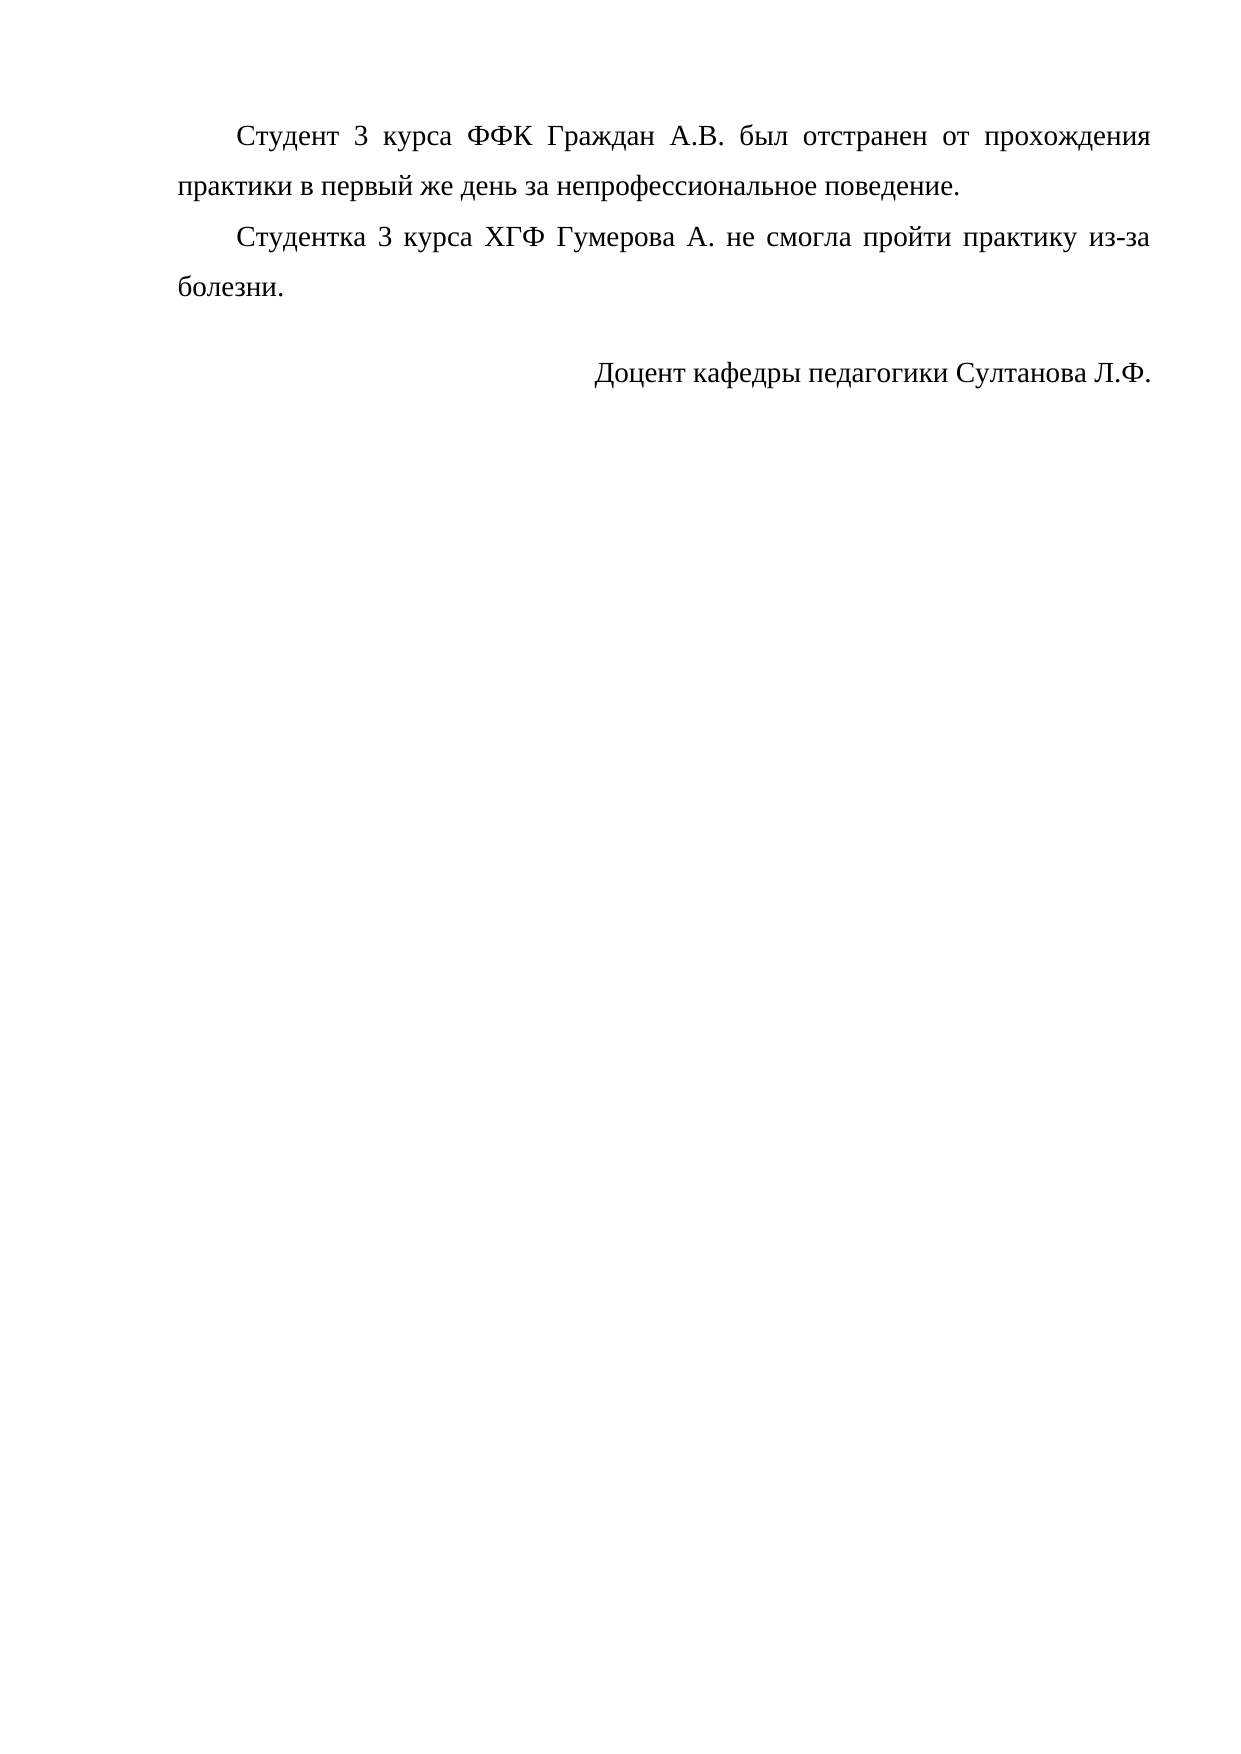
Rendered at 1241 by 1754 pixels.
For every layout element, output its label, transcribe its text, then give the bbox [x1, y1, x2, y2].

text Студентка 3 курса ХГФ Гумерова А. не смогла пройти практику из-за болезни. [177, 219, 1152, 303]
text Студент 3 курса ФФК Граждан А.В. был отстранен от прохождения практики в первый же день за непрофессиональное поведение. [177, 118, 1152, 202]
text Доцент кафедры педагогики Султанова Л.Ф. [177, 356, 1152, 389]
